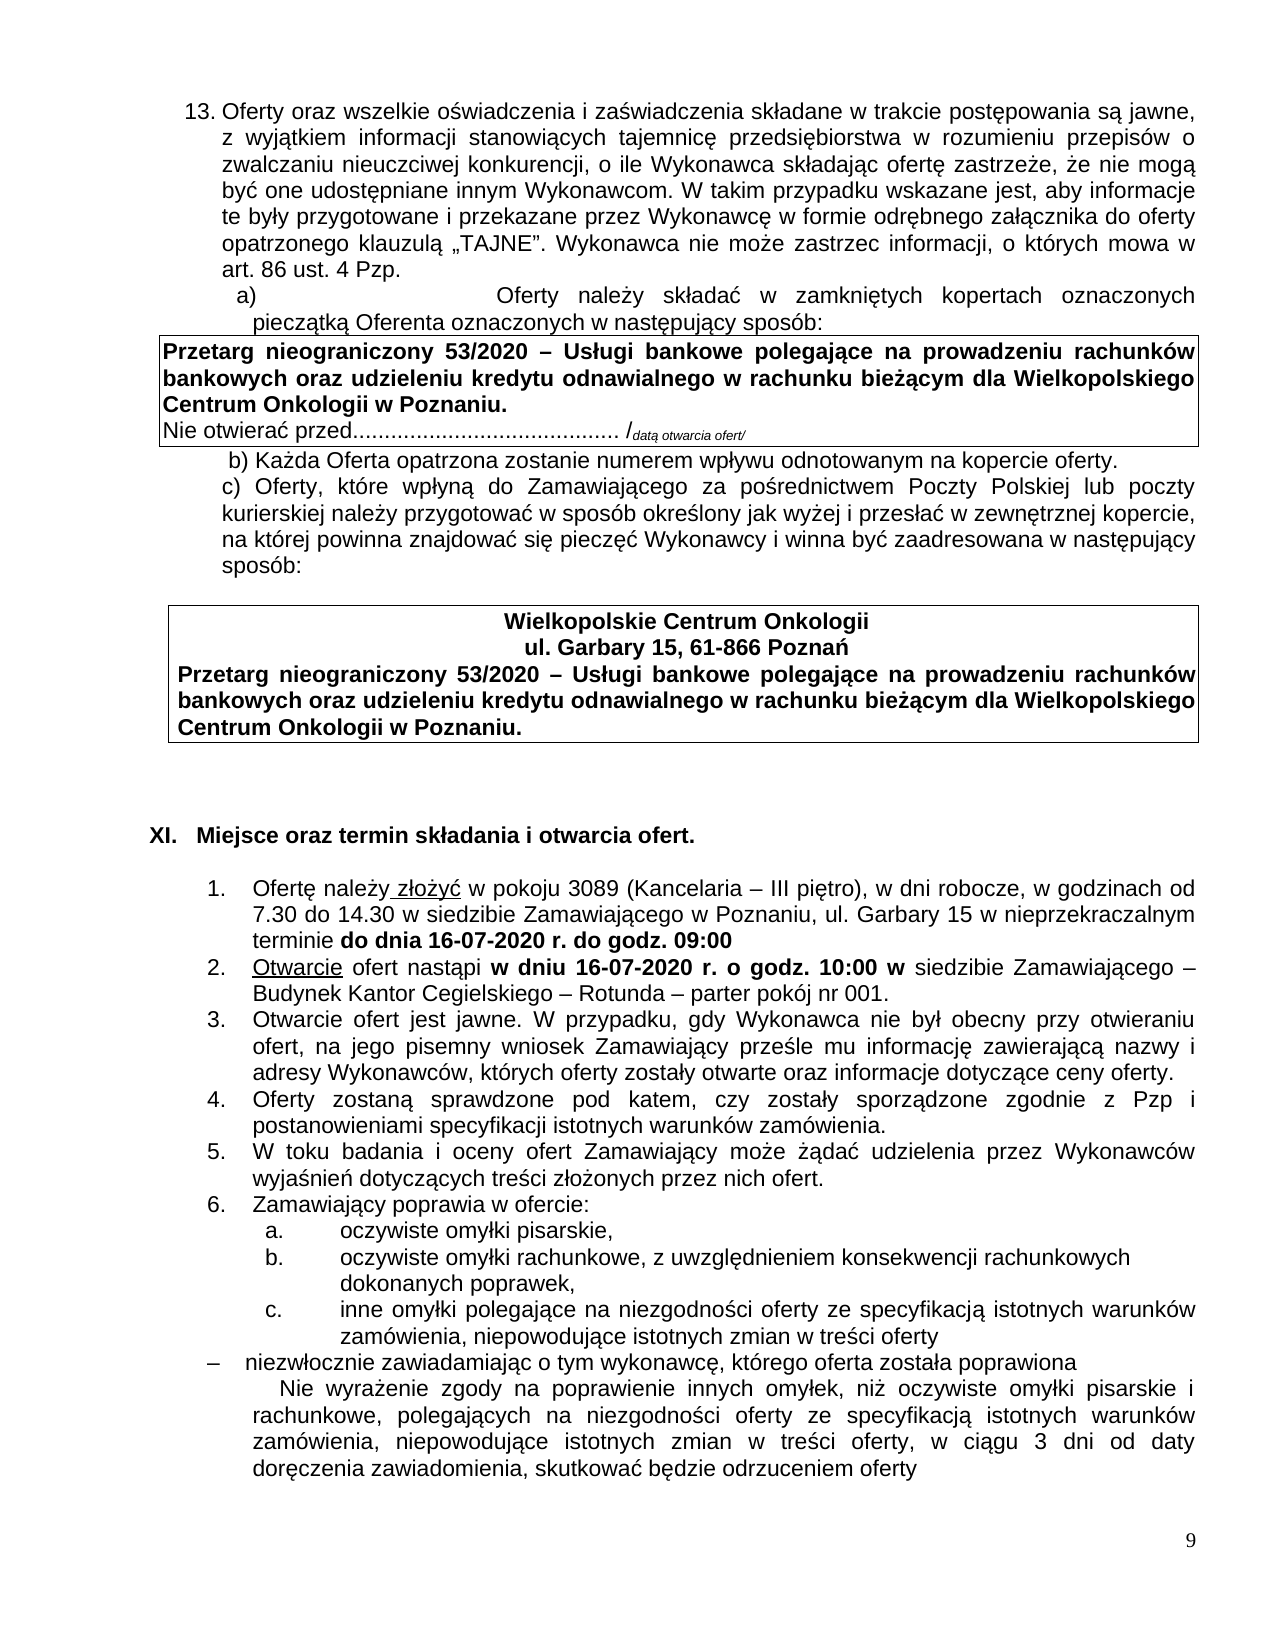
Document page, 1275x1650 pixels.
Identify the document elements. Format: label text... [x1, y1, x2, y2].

list oczywiste omyłki rachunkowe, z uwzględnieniem konsekwencji rachunkowych dokonanych poprawek, [265, 1244, 1196, 1296]
list Nie wyrażenie zgody na poprawienie innych omyłek, niż oczywiste omyłki pisarskie i rachunkowe, polegających na niezgodności oferty ze specyfikacją istotnych warunków zamówienia, niepowodujące istotnych zmian w treści oferty, w ciągu 3 dni od daty doręczenia zawiadomienia, skutkować będzie odrzuceniem oferty [207, 1375, 1196, 1481]
list Miejsce oraz termin składania i otwarcia ofert. [177, 822, 1196, 848]
list Oferty zostaną sprawdzone pod katem, czy zostały sporządzone zgodnie z Pzp i postanowieniami specyfikacji istotnych warunków zamówienia. [207, 1086, 1196, 1138]
text Nie otwierać przed.......................................... /datą otwarcia ofert/ [160, 414, 1198, 446]
text Przetarg nieograniczony 53/2020 – Usługi bankowe polegające na prowadzeniu rachunków bankowych oraz udzieleniu kredytu odnawialnego w rachunku bieżącym dla Wielkopolskiego Centrum Onkologii w Poznaniu. [160, 336, 1198, 414]
text Przetarg nieograniczony 53/2020 – Usługi bankowe polegające na prowadzeniu rachunków bankowych oraz udzieleniu kredytu odnawialnego w rachunku bieżącym dla Wielkopolskiego Centrum Onkologii w Poznaniu. [169, 658, 1198, 742]
list W toku badania i oceny ofert Zamawiający może żądać udzielenia przez Wykonawców wyjaśnień dotyczących treści złożonych przez nich ofert. [207, 1138, 1196, 1191]
list Oferty należy składać w zamkniętych kopertach oznaczonych pieczątką Oferenta oznaczonych w następujący sposób: [236, 282, 1196, 335]
list – niezwłocznie zawiadamiając o tym wykonawcę, którego oferta została poprawiona [207, 1349, 1196, 1375]
text b) Każda Oferta opatrzona zostanie numerem wpływu odnotowanym na kopercie oferty. [177, 447, 1196, 473]
list Oferty oraz wszelkie oświadczenia i zaświadczenia składane w trakcie postępowania są jawne, z wyjątkiem informacji stanowiących tajemnicę przedsiębiorstwa w rozumieniu przepisów o zwalczaniu nieuczciwej konkurencji, o ile Wykonawca składając ofertę zastrzeże, że nie mogą być one udostępniane innym Wykonawcom. W takim przypadku wskazane jest, aby informacje te były przygotowane i przekazane przez Wykonawcę w formie odrębnego załącznika do oferty opatrzonego klauzulą „TAJNE”. Wykonawca nie może zastrzec informacji, o których mowa w art. 86 ust. 4 Pzp. [184, 98, 1196, 282]
list Otwarcie ofert nastąpi w dniu 16-07-2020 r. o godz. 10:00 w siedzibie Zamawiającego – Budynek Kantor Cegielskiego – Rotunda – parter pokój nr 001. [207, 954, 1196, 1006]
list Otwarcie ofert jest jawne. W przypadku, gdy Wykonawca nie był obecny przy otwieraniu ofert, na jego pisemny wniosek Zamawiający prześle mu informację zawierającą nazwy i adresy Wykonawców, których oferty zostały otwarte oraz informacje dotyczące ceny oferty. [207, 1006, 1196, 1086]
text ul. Garbary 15, 61-866 Poznań [177, 634, 1196, 658]
text c) Oferty, które wpłyną do Zamawiającego za pośrednictwem Poczty Polskiej lub poczty kurierskiej należy przygotować w sposób określony jak wyżej i przesłać w zewnętrznej kopercie, na której powinna znajdować się pieczęć Wykonawcy i winna być zaadresowana w następujący sposób: [222, 473, 1196, 578]
list inne omyłki polegające na niezgodności oferty ze specyfikacją istotnych warunków zamówienia, niepowodujące istotnych zmian w treści oferty [265, 1296, 1196, 1349]
list oczywiste omyłki pisarskie, [265, 1217, 1196, 1244]
list Ofertę należy złożyć w pokoju 3089 (Kancelaria – III piętro), w dni robocze, w godzinach od 7.30 do 14.30 w siedzibie Zamawiającego w Poznaniu, ul. Garbary 15 w nieprzekraczalnym terminie do dnia 16-07-2020 r. do godz. 09:00 [207, 875, 1196, 954]
list Zamawiający poprawia w ofercie: [207, 1191, 1196, 1217]
text Wielkopolskie Centrum Onkologii [169, 606, 1198, 634]
